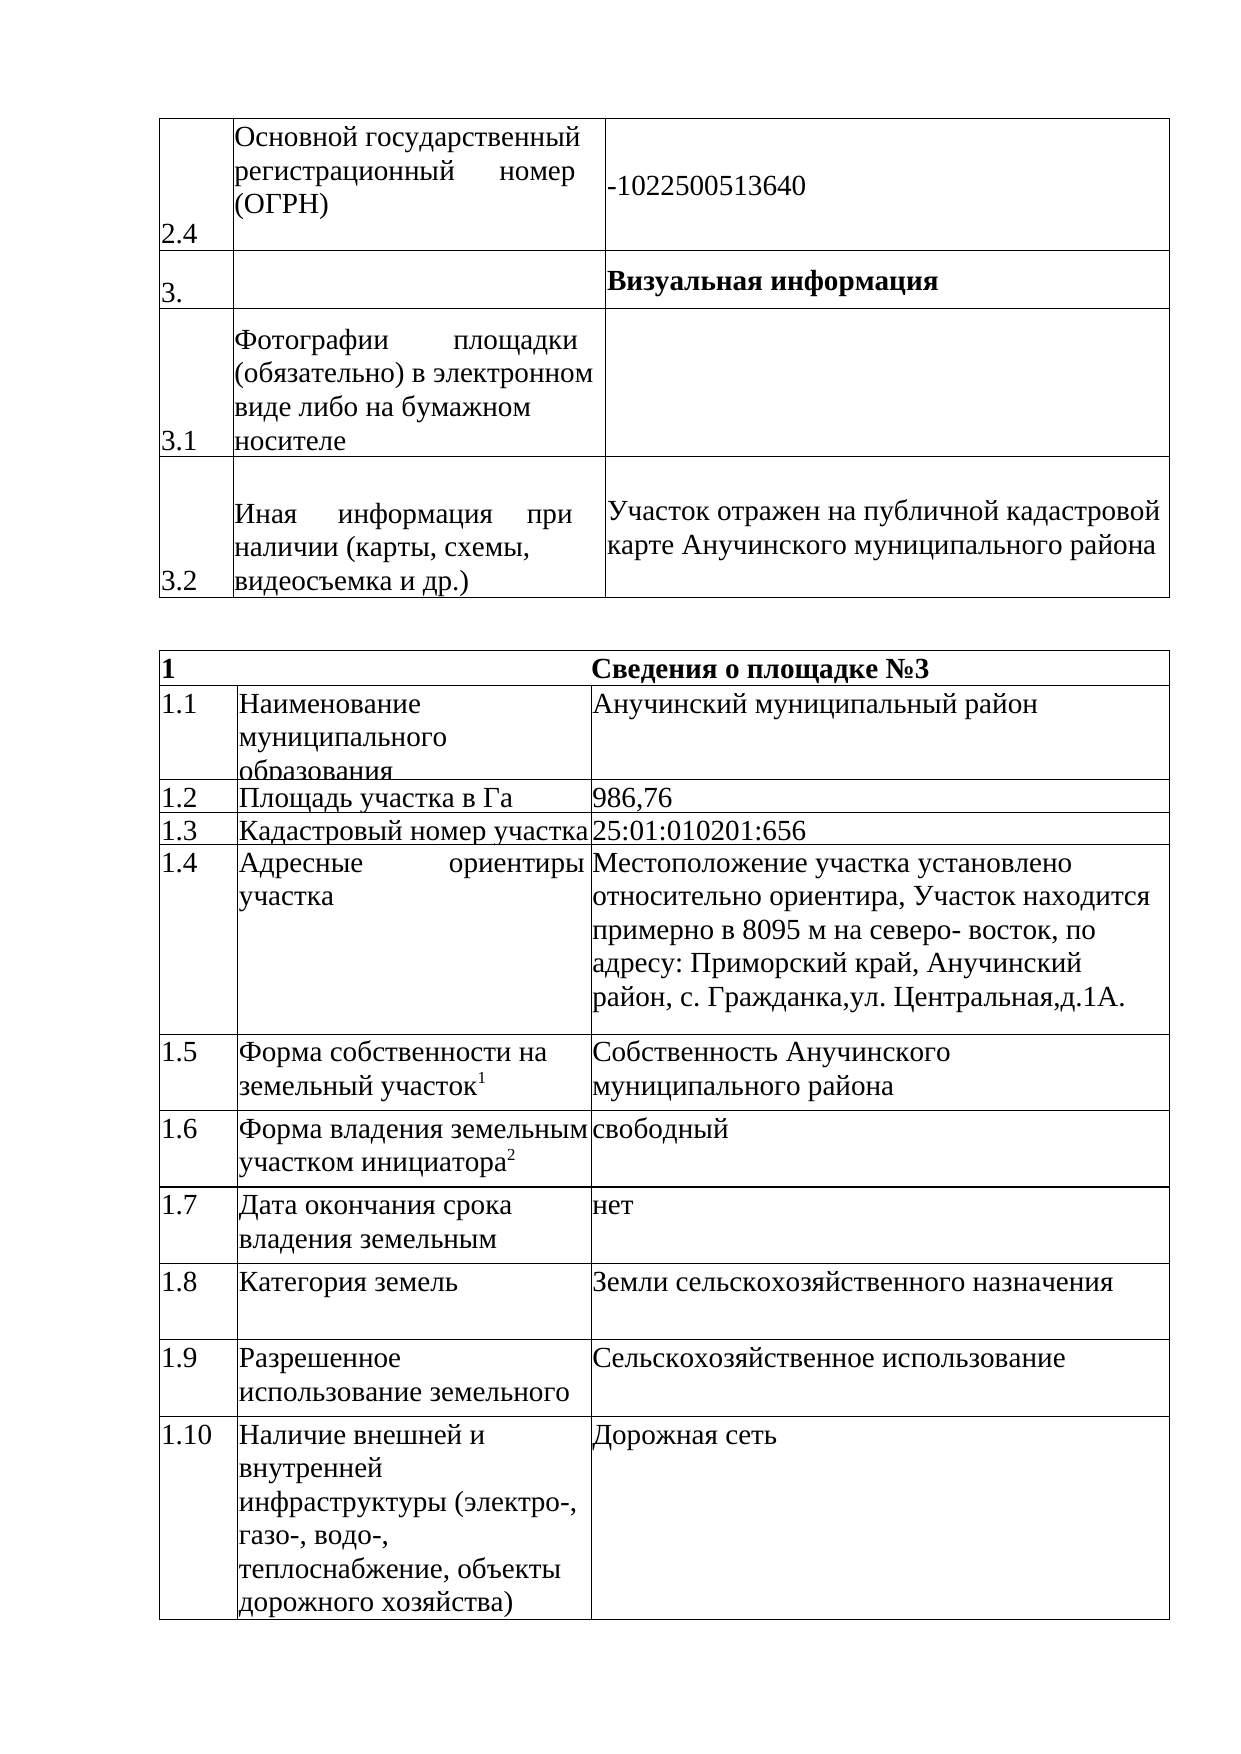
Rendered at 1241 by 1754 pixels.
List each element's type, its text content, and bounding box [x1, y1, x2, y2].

table_cell Форма собственности на земельный участок1 [238, 1035, 591, 1110]
table_cell Собственность Анучинского муниципального района [592, 1035, 1169, 1110]
table_cell 1.2 [160, 780, 237, 812]
table_cell 1.10 [160, 1417, 237, 1618]
table_cell Местоположение участка установлено относительно ориентира, Участок находится примерно в 8095 м на северо- восток, по адресу: Приморский край, Анучинский район, с. Гражданка,ул. Центральная,д.1А. [592, 845, 1169, 1033]
table_cell Категория земель [238, 1264, 591, 1339]
table_cell нет [592, 1188, 1169, 1263]
table_cell 1.8 [160, 1264, 237, 1339]
table_cell Площадь участка в Га [238, 780, 591, 812]
table_cell [234, 251, 605, 308]
table_cell 25:01:010201:656 [592, 813, 1169, 844]
table_cell Дорожная сеть [592, 1417, 1169, 1618]
table_cell Адресные ориентиры участка [238, 845, 591, 1033]
table_cell Наличие внешней и внутренней инфраструктуры (электро-, газо-, водо-, теплоснабжение, объекты дорожного хозяйства) [238, 1417, 591, 1618]
table_cell 986,76 [592, 780, 1169, 812]
table_cell Дата окончания срока владения земельным участком [238, 1188, 591, 1263]
table_cell Основной государственный регистрационный номер (ОГРН) [234, 119, 605, 249]
table_cell 2.4 [160, 119, 233, 249]
table_header 1 Сведения о площадке №3 [160, 651, 1169, 685]
table_cell Иная информация при наличии (карты, схемы, видеосъемка и др.) [234, 457, 605, 597]
table_cell Наименование муниципального образования [238, 686, 591, 779]
table_cell Сельскохозяйственное использование [592, 1340, 1169, 1416]
table_cell 1.1 [160, 686, 237, 779]
table_cell 3. [160, 251, 233, 308]
table_cell Форма владения земельным участком инициатора2 [238, 1111, 591, 1186]
table_cell Кадастровый номер участка [238, 813, 591, 844]
table_cell 1.3 [160, 813, 237, 844]
table_cell Фотографии площадки (обязательно) в электронном виде либо на бумажном носителе [234, 309, 605, 456]
table_cell Визуальная информация [606, 251, 1169, 308]
table_cell 1.4 [160, 845, 237, 1033]
table_cell 3.2 [160, 457, 233, 597]
table_cell 1.9 [160, 1340, 237, 1416]
table_cell свободный [592, 1111, 1169, 1186]
table_cell Анучинский муниципальный район [592, 686, 1169, 779]
table_cell Земли сельскохозяйственного назначения [592, 1264, 1169, 1339]
table_cell 3.1 [160, 309, 233, 456]
table_cell 1.5 [160, 1035, 237, 1110]
table_cell [606, 309, 1169, 456]
table_cell 1.7 [160, 1188, 237, 1263]
table_cell Участок отражен на публичной кадастровой карте Анучинского муниципального района [606, 457, 1169, 597]
table_cell Разрешенное использование земельного участка [238, 1340, 591, 1416]
table_cell -1022500513640 [606, 119, 1169, 249]
table_cell 1.6 [160, 1111, 237, 1186]
